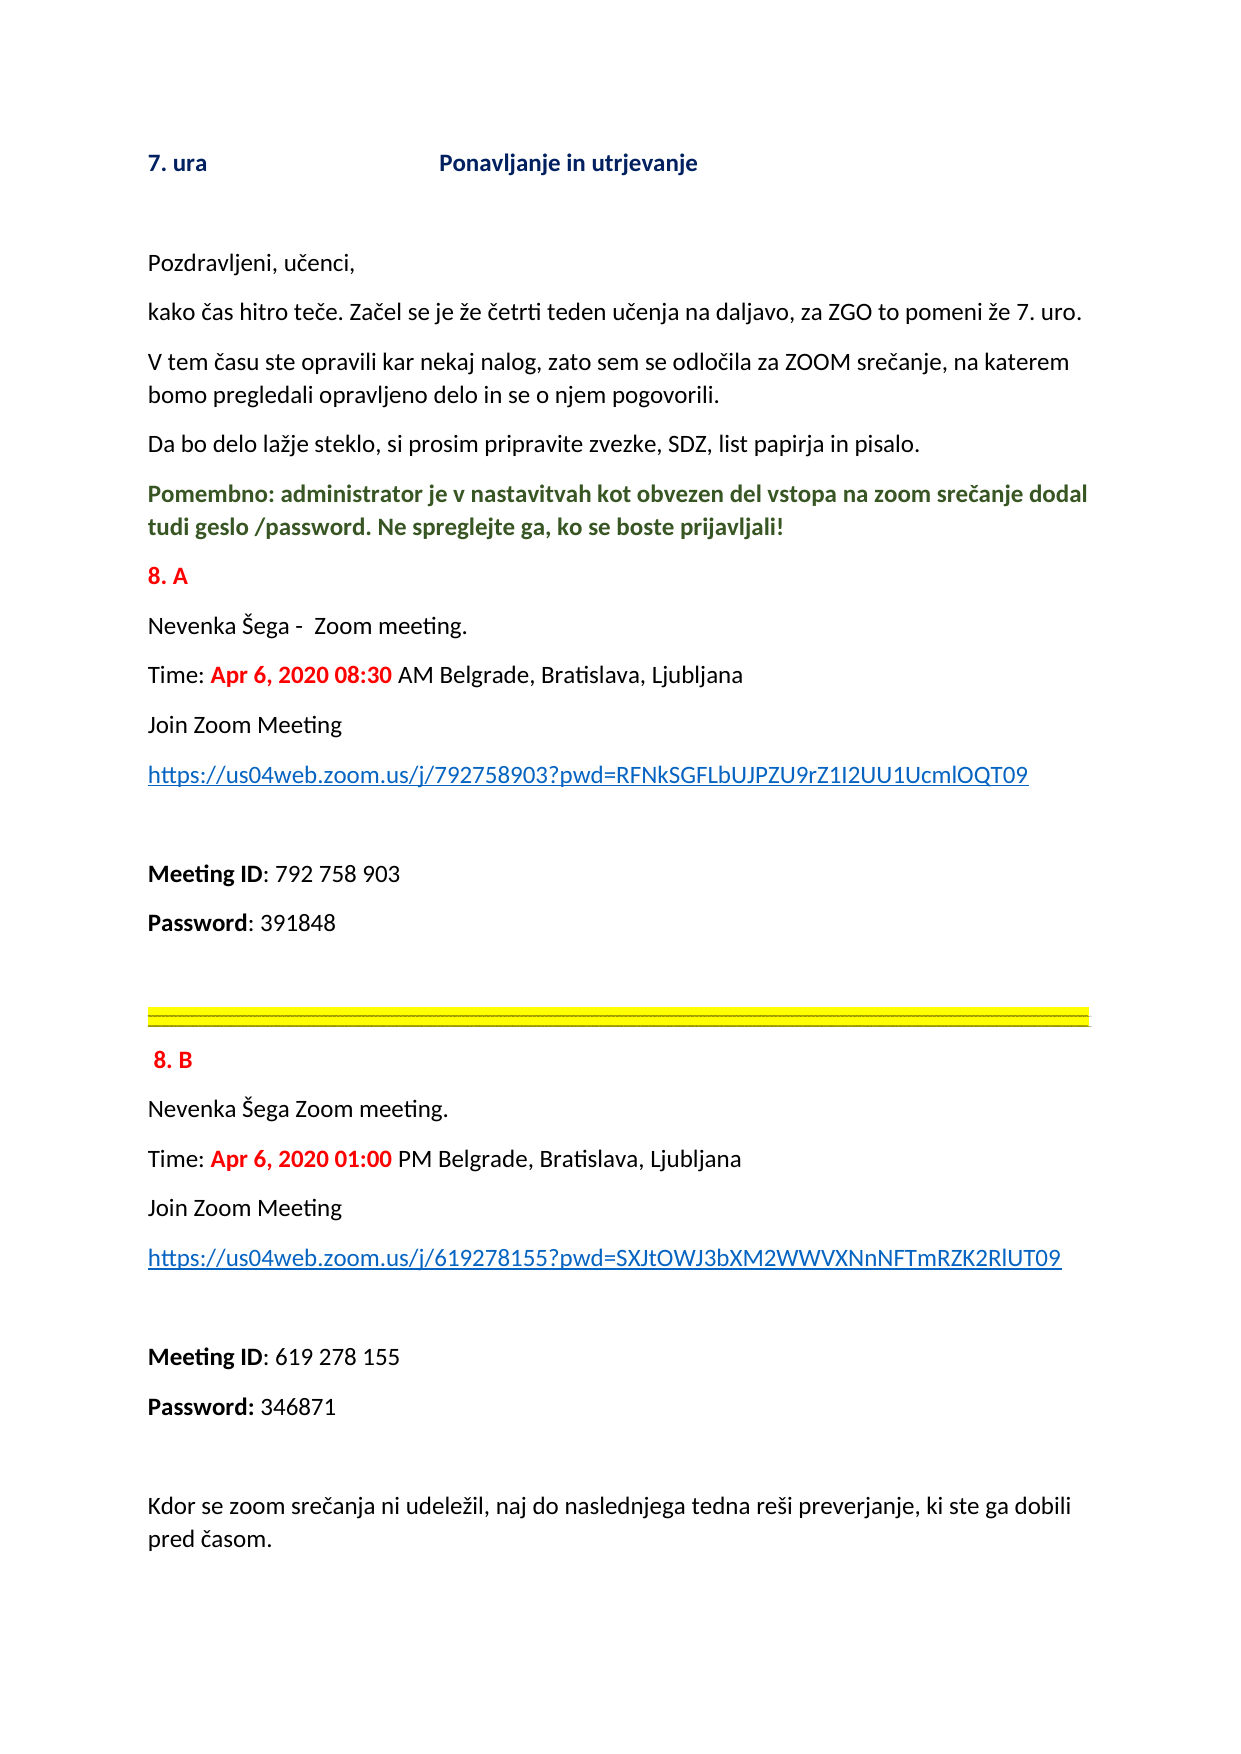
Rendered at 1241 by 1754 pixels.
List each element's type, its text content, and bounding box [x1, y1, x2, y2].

text kako čas hitro teče. Začel se je že četrti teden učenja na daljavo, za ZGO to pomeni že 7. uro. [148, 296, 1093, 327]
text Meeting ID: 619 278 155 [148, 1341, 1093, 1372]
text Join Zoom Meeting [148, 709, 1093, 740]
text V tem času ste opravili kar nekaj nalog, zato sem se odločila za ZOOM srečanje, na katerem bomo pregledali opravljeno delo in se o njem pogovorili. [148, 346, 1093, 409]
text https://us04web.zoom.us/j/792758903?pwd=RFNkSGFLbUJPZU9rZ1I2UU1UcmlOQT09 [148, 759, 1093, 789]
text Pozdravljeni, učenci, [148, 247, 1093, 277]
text Meeting ID: 792 758 903 [148, 858, 1093, 888]
text 7. ura Ponavljanje in utrjevanje [148, 148, 1093, 178]
text 8. A [148, 561, 1093, 591]
text Time: Apr 6, 2020 01:00 PM Belgrade, Bratislava, Ljubljana [148, 1143, 1093, 1173]
text Nevenka Šega Zoom meeting. [148, 1093, 1093, 1124]
text Kdor se zoom srečanja ni udeležil, naj do naslednjega tedna reši preverjanje, ki ste ga dobili pred časom. [148, 1490, 1093, 1553]
text Join Zoom Meeting [148, 1193, 1093, 1223]
text Password: 346871 [148, 1391, 1093, 1421]
text Da bo delo lažje steklo, si prosim pripravite zvezke, SDZ, list papirja in pisalo. [148, 428, 1093, 459]
text Password: 391848 [148, 908, 1093, 938]
text Time: Apr 6, 2020 08:30 AM Belgrade, Bratislava, Ljubljana [148, 660, 1093, 690]
text 8. B [148, 1044, 1093, 1074]
text Nevenka Šega - Zoom meeting. [148, 610, 1093, 641]
text Pomembno: administrator je v nastavitvah kot obvezen del vstopa na zoom srečanje dodal tudi geslo /password. Ne spreglejte ga, ko se boste prijavljali! [148, 478, 1093, 541]
text https://us04web.zoom.us/j/619278155?pwd=SXJtOWJ3bXM2WWVXNnNFTmRZK2RlUT09 [148, 1242, 1093, 1273]
